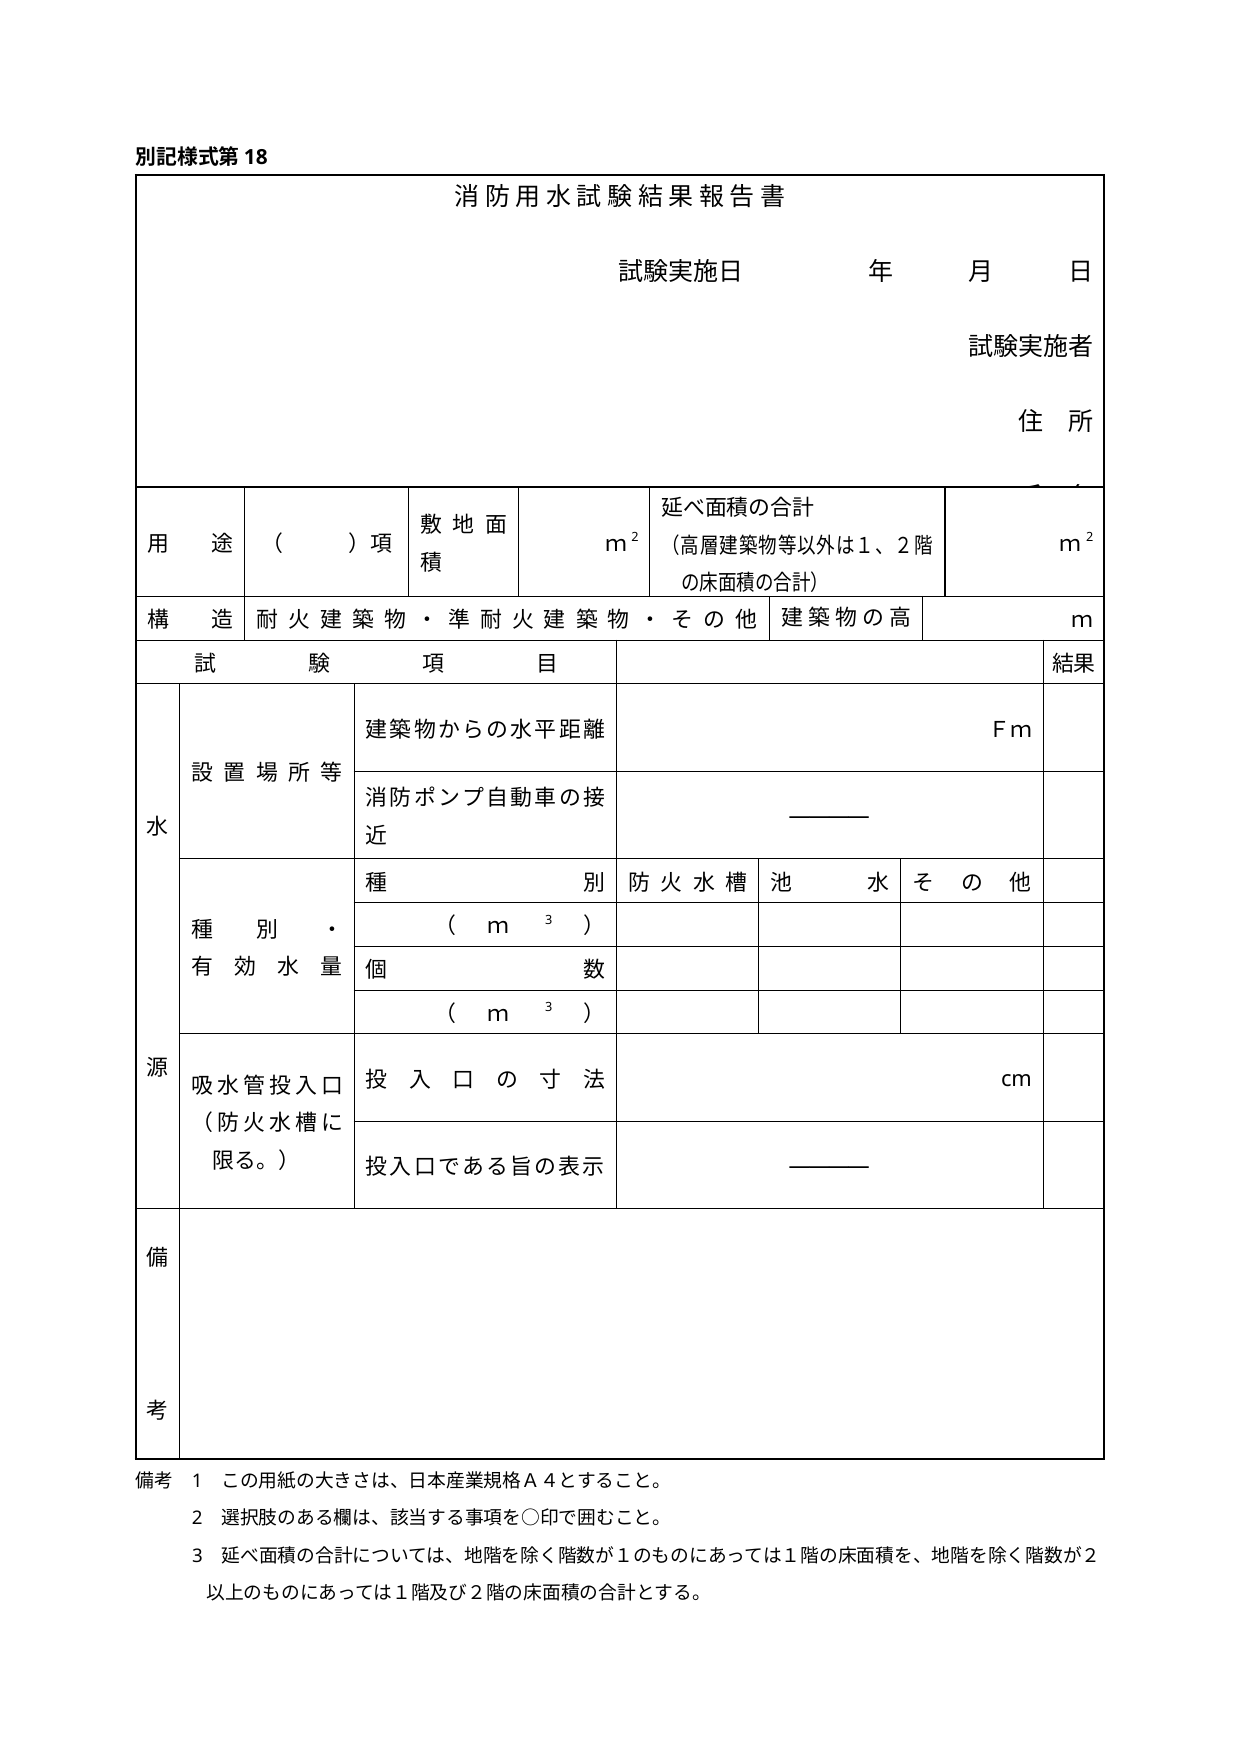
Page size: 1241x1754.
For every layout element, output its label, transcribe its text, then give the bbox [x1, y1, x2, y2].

table_cell [759, 991, 900, 1033]
table_cell [759, 903, 900, 946]
table_cell [1044, 772, 1103, 858]
table_cell Ｆｍ [617, 684, 1043, 771]
table_cell [617, 991, 758, 1033]
table_cell [901, 903, 1043, 946]
table_cell [180, 1209, 1103, 1458]
table_cell [617, 947, 758, 989]
table_cell 池水 [759, 859, 900, 902]
table_cell 試 験 項 目 [137, 641, 616, 683]
text 2 選択肢のある欄は、該当する事項を○印で囲むこと。 [135, 1498, 1105, 1535]
text 3 延べ面積の合計については、地階を除く階数が１のものにあっては１階の床面積を、地階を除く階数が２以上のものにあっては１階及び２階の床面積の合計とする。 [135, 1535, 1105, 1610]
table_cell ―――― [617, 772, 1043, 858]
table_cell 建築物の高さ [770, 597, 922, 639]
table_cell 吸水管投入口 （防火水槽に限る。） [180, 1034, 354, 1208]
text 別記様式第18 [135, 136, 1105, 174]
table_cell 防火水槽 [617, 859, 758, 902]
table_cell 延べ面積の合計 （高層建築物等以外は１、２階の床面積の合計） [650, 488, 944, 596]
table_cell [759, 947, 900, 989]
table_cell [1044, 684, 1103, 771]
table_cell ｍ2 [519, 488, 649, 596]
table_cell 水 源 [137, 684, 179, 1208]
table_cell 消防ポンプ自動車の接近 [355, 772, 616, 858]
table_cell （ｍ3） [355, 991, 616, 1033]
table_cell cm [617, 1034, 1043, 1121]
table_cell ｍ2 [946, 488, 1103, 596]
table_cell [901, 991, 1043, 1033]
table_cell [1044, 1034, 1103, 1121]
table_cell 個数 [355, 947, 616, 989]
table_cell [617, 641, 1043, 683]
table_cell 種別 [355, 859, 616, 902]
text 備考 1 この用紙の大きさは、日本産業規格Ａ４とすること。 [135, 1460, 1105, 1498]
table_cell 設置場所等 [180, 684, 354, 858]
table_header 消 防 用 水 試 験 結 果 報 告 書 試験実施日 年 月 日 試験実施者 住 所 氏 名 [137, 176, 1103, 486]
table_cell 種別・ 有効水量 [180, 859, 354, 1033]
table_cell [1044, 991, 1103, 1033]
table_cell 構造 [137, 597, 244, 639]
table_cell （ｍ3） [355, 903, 616, 946]
table_cell [617, 903, 758, 946]
table_cell 耐火建築物・準耐火建築物・その他 [245, 597, 769, 639]
table_cell その他 [901, 859, 1043, 902]
table_cell ―――― [617, 1122, 1043, 1208]
table_cell 用途 [137, 488, 244, 596]
table_cell 敷地面積 [409, 488, 518, 596]
table_cell （ ）項 [245, 488, 408, 596]
table_cell 建築物からの水平距離 [355, 684, 616, 771]
table_cell 投入口である旨の表示 [355, 1122, 616, 1208]
table_cell [901, 947, 1043, 989]
table_cell [1044, 903, 1103, 946]
table_cell [1044, 1122, 1103, 1208]
table_cell ｍ [923, 597, 1103, 639]
table_cell 備 考 [137, 1209, 179, 1458]
table_cell 投入口の寸法 [355, 1034, 616, 1121]
table_cell 結果 [1044, 641, 1103, 683]
table_cell [1044, 859, 1103, 902]
table_cell [1044, 947, 1103, 989]
